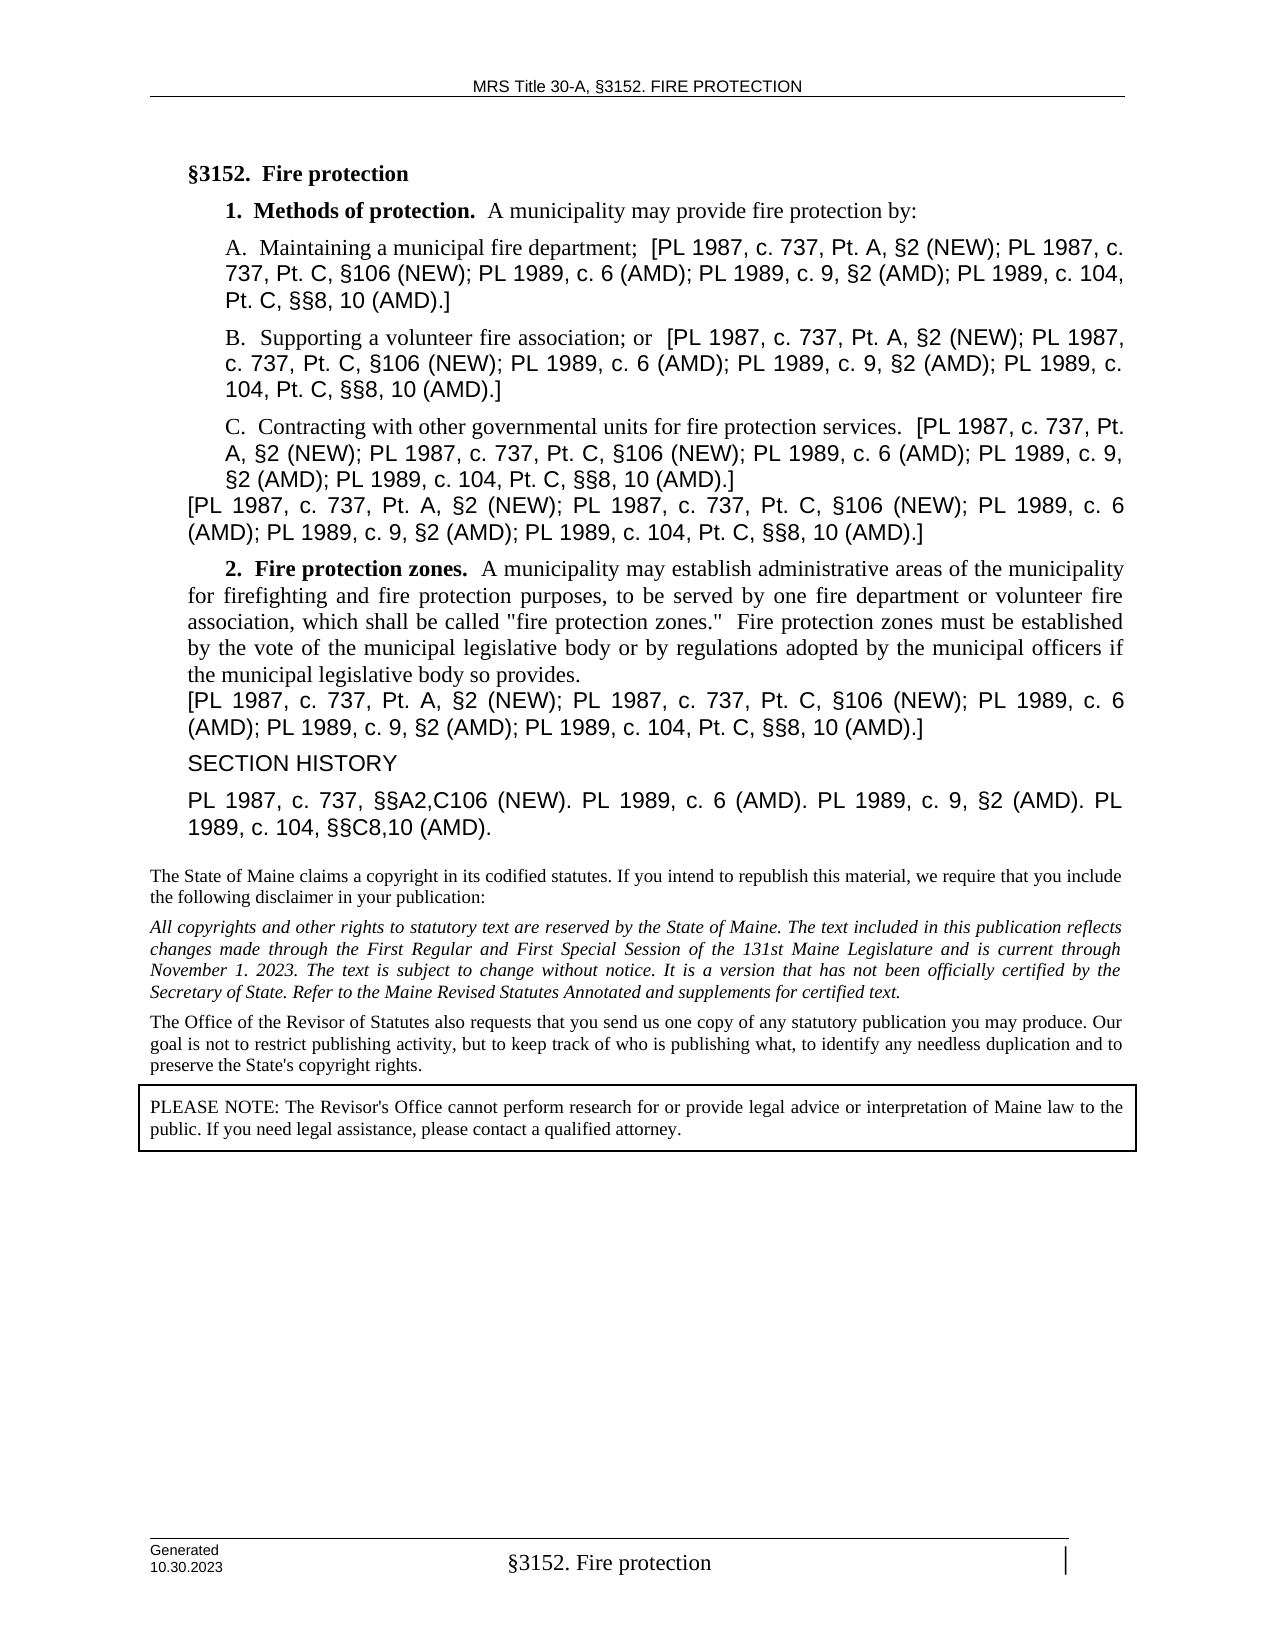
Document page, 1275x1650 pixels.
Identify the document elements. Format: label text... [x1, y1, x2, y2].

text §3152. Fire protection [187, 160, 1125, 187]
text [PL 1987, c. 737, Pt. A, §2 (NEW); PL 1987, c. 737, Pt. C, §106 (NEW); PL 1989, c. 6 (AMD); PL 1989, c. 9, §2 (AMD); PL 1989, c. 104, Pt. C, §§8, 10 (AMD).] [187, 492, 1125, 545]
text PL 1987, c. 737, §§A2,C106 (NEW). PL 1989, c. 6 (AMD). PL 1989, c. 9, §2 (AMD). PL 1989, c. 104, §§C8,10 (AMD). [187, 787, 1125, 840]
text 2. Fire protection zones. A municipality may establish administrative areas of the municipality for firefighting and fire protection purposes, to be served by one fire department or volunteer fire association, which shall be called "fire protection zones." Fire protection zones must be established by the vote of the municipal legislative body or by regulations adopted by the municipal officers if the municipal legislative body so provides. [187, 555, 1125, 687]
text All copyrights and other rights to statutory text are reserved by the State of Maine. The text included in this publication reflects changes made through the First Regular and First Special Session of the 131st Maine Legislature and is current through November 1. 2023 . The text is subject to change without notice. It is a version that has not been officially certified by the Secretary of State. Refer to the Maine Revised Statutes Annotated and supplements for certified text. [150, 916, 1125, 1002]
text [PL 1987, c. 737, Pt. A, §2 (NEW); PL 1987, c. 737, Pt. C, §106 (NEW); PL 1989, c. 6 (AMD); PL 1989, c. 9, §2 (AMD); PL 1989, c. 104, Pt. C, §§8, 10 (AMD).] [187, 687, 1125, 740]
text SECTION HISTORY [187, 750, 1125, 777]
text C. Contracting with other governmental units for fire protection services. [PL 1987, c. 737, Pt. A, §2 (NEW); PL 1987, c. 737, Pt. C, §106 (NEW); PL 1989, c. 6 (AMD); PL 1989, c. 9, §2 (AMD); PL 1989, c. 104, Pt. C, §§8, 10 (AMD).] [225, 413, 1125, 492]
text B. Supporting a volunteer fire association; or [PL 1987, c. 737, Pt. A, §2 (NEW); PL 1987, c. 737, Pt. C, §106 (NEW); PL 1989, c. 6 (AMD); PL 1989, c. 9, §2 (AMD); PL 1989, c. 104, Pt. C, §§8, 10 (AMD).] [225, 323, 1125, 403]
text 1. Methods of protection. A municipality may provide fire protection by: [187, 197, 1125, 223]
text The Office of the Revisor of Statutes also requests that you send us one copy of any statutory publication you may produce. Our goal is not to restrict publishing activity, but to keep track of who is publishing what, to identify any needless duplication and to preserve the State's copyright rights. [150, 1011, 1125, 1076]
text The State of Maine claims a copyright in its codified statutes. If you intend to republish this material, we require that you include the following disclaimer in your publication: [150, 865, 1125, 908]
text PLEASE NOTE: The Revisor's Office cannot perform research for or provide legal advice or interpretation of Maine law to the public. If you need legal assistance, please contact a qualified attorney. [140, 1086, 1135, 1150]
text A. Maintaining a municipal fire department; [PL 1987, c. 737, Pt. A, §2 (NEW); PL 1987, c. 737, Pt. C, §106 (NEW); PL 1989, c. 6 (AMD); PL 1989, c. 9, §2 (AMD); PL 1989, c. 104, Pt. C, §§8, 10 (AMD).] [225, 234, 1125, 313]
